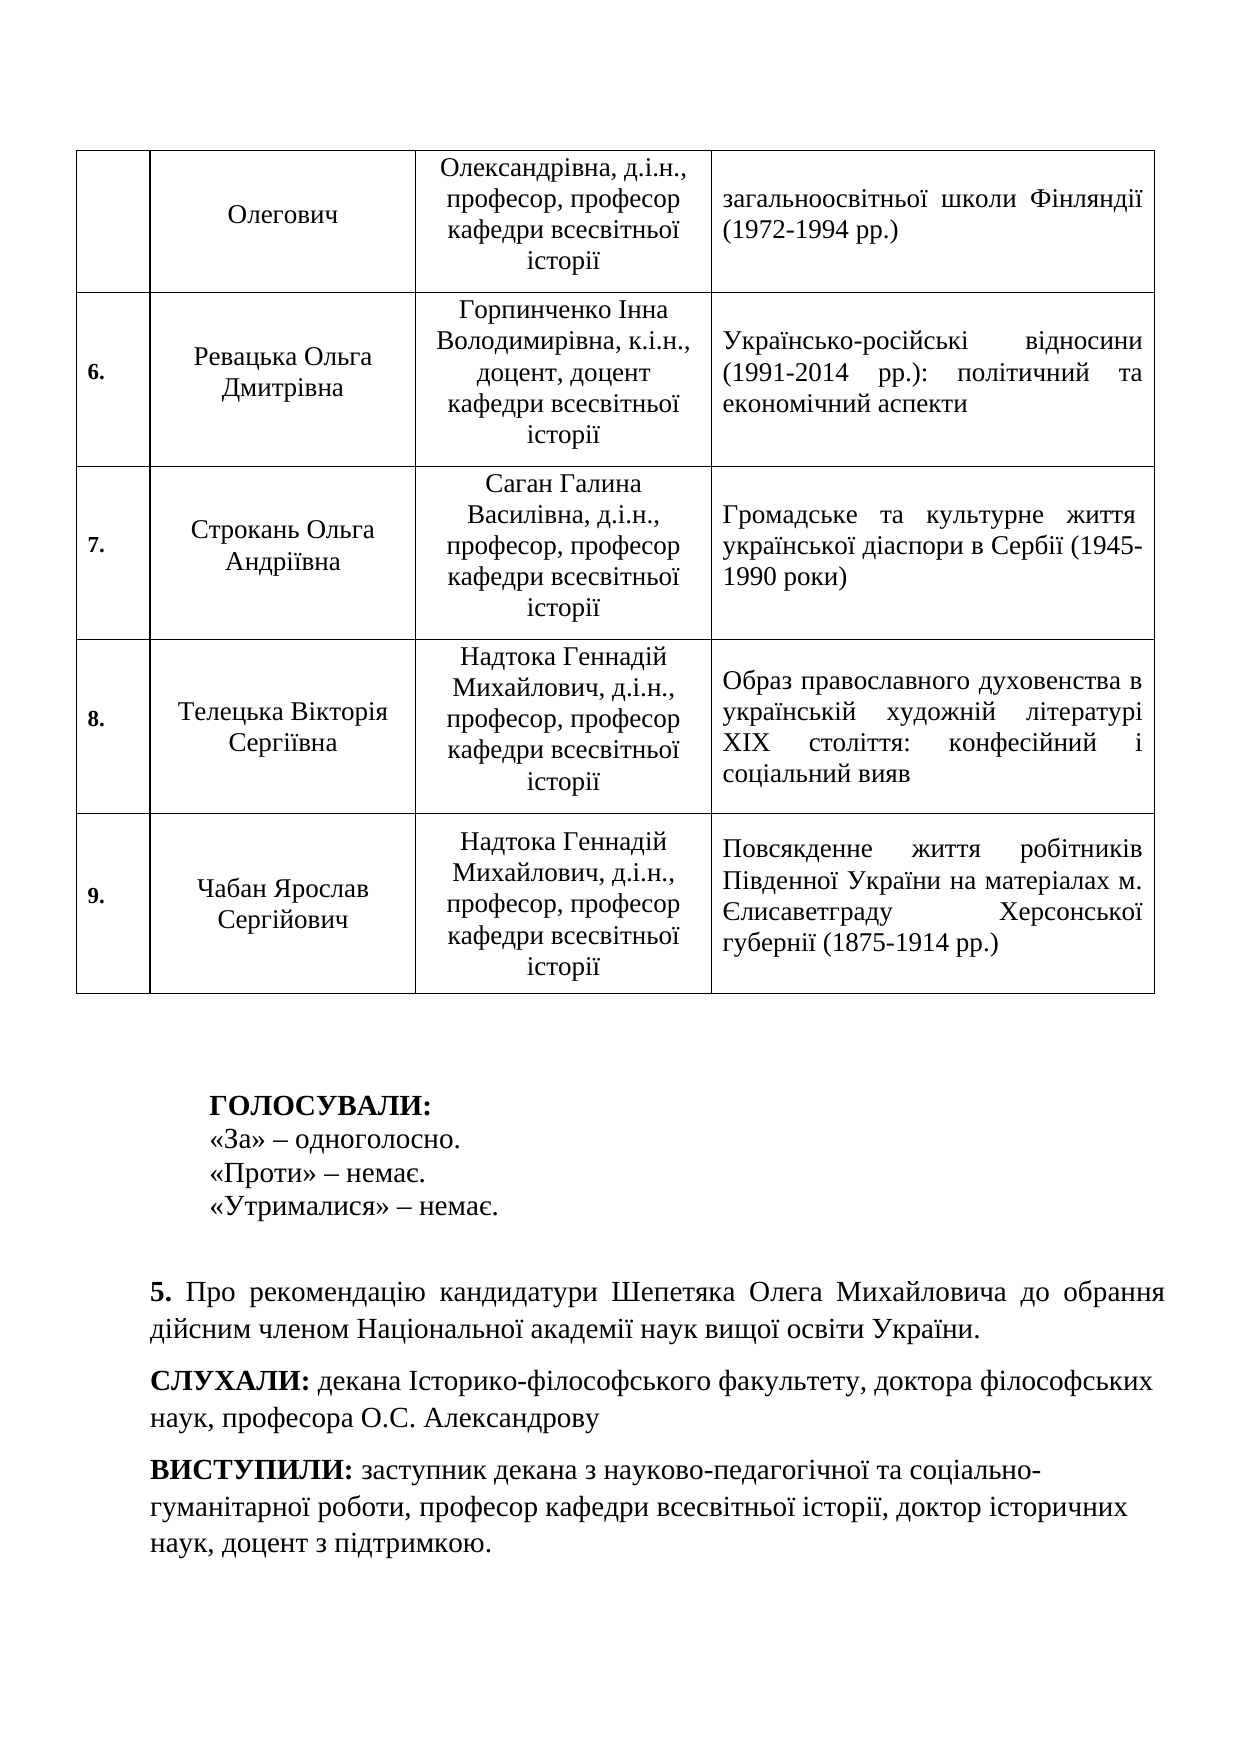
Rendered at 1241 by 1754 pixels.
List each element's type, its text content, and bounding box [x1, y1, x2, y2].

text 5. Про рекомендацію кандидатури Шепетяка Олега Михайловича до обрання дійсним членом Національної академії наук вищої освіти України. [150, 1274, 1166, 1344]
text ВИСТУПИЛИ: заступник декана з науково-педагогічної та соціально-гуманітарної роботи, професор кафедри всесвітньої історії, доктор історичних наук, доцент з підтримкою. [150, 1452, 1166, 1558]
table_cell 8. [77, 640, 149, 813]
text ГОЛОСУВАЛИ: [165, 1088, 1169, 1121]
table_cell Повсякденне життя робітників Південної України на матеріалах м. Єлисаветграду Херсонської губернії (1875-1914 рр.) [712, 814, 1154, 993]
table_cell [712, 151, 1154, 292]
table_cell 5. [77, 151, 149, 292]
table_cell Телецька Вікторія Сергіївна [151, 640, 415, 813]
text «Утрималися» – немає. [165, 1188, 1169, 1222]
table_cell Надтока Геннадій Михайлович, д.і.н., професор, професор кафедри всесвітньої історії [416, 640, 711, 813]
table_cell Чабан Ярослав Сергійович [151, 814, 415, 993]
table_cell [151, 151, 415, 292]
table_cell Горпинченко Інна Володимирівна, к.і.н., доцент, доцент кафедри всесвітньої історії [416, 293, 711, 466]
table_cell Строкань Ольга Андріївна [151, 467, 415, 639]
text СЛУХАЛИ: декана Історико-філософського факультету, доктора філософських наук, професора О.С. Александрову [150, 1363, 1166, 1433]
text «За» – одноголосно. [165, 1121, 1169, 1155]
table_cell 6. [77, 293, 149, 466]
table_cell Ревацька Ольга Дмитрівна [151, 293, 415, 466]
table_cell Громадське та культурне життя української діаспори в Сербії (1945-1990 роки) [712, 467, 1154, 639]
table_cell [416, 151, 711, 292]
table_cell Українсько-російські відносини (1991-2014 рр.): політичний та економічний аспекти [712, 293, 1154, 466]
text «Проти» – немає. [165, 1155, 1169, 1188]
table_cell 7. [77, 467, 149, 639]
table_cell Надтока Геннадій Михайлович, д.і.н., професор, професор кафедри всесвітньої історії [416, 814, 711, 993]
table_cell Образ православного духовенства в українській художній літературі XIX століття: конфесійний і соціальний вияв [712, 640, 1154, 813]
table_cell Саган Галина Василівна, д.і.н., професор, професор кафедри всесвітньої історії [416, 467, 711, 639]
table_cell 9. [77, 814, 149, 993]
